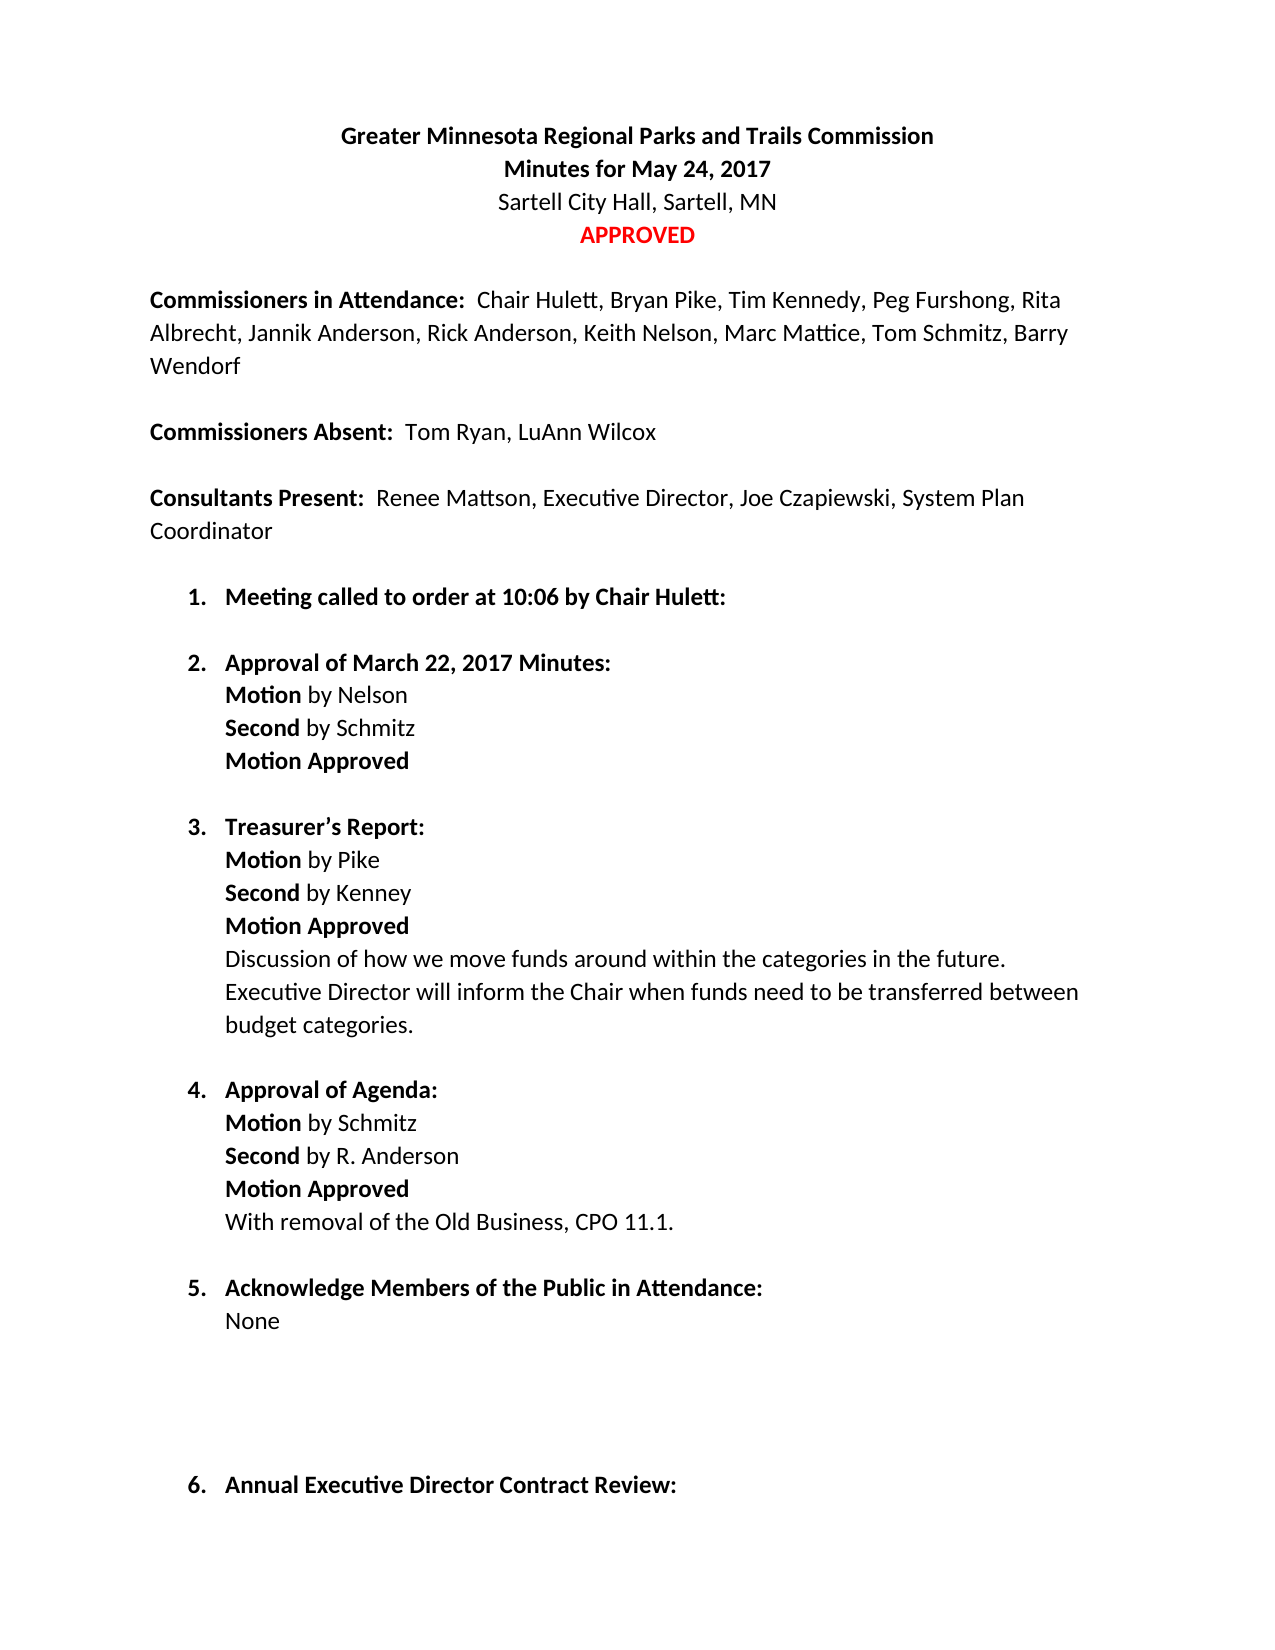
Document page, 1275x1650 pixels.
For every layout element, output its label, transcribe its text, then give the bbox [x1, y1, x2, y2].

list Annual Executive Director Contract Review: [187, 1469, 1125, 1500]
list Acknowledge Members of the Public in Attendance: [187, 1272, 1125, 1303]
list Approval of Agenda: [187, 1074, 1125, 1105]
list Meeting called to order at 10:06 by Chair Hulett: [187, 581, 1125, 611]
list Motion by Schmitz [225, 1107, 1125, 1138]
list Motion Approved [225, 910, 1125, 941]
list Second by R. Anderson [225, 1140, 1125, 1171]
list Second by Schmitz [225, 712, 1125, 743]
list Motion Approved [225, 1173, 1125, 1204]
list None [225, 1305, 1125, 1336]
text Commissioners Absent: Tom Ryan, LuAnn Wilcox [150, 416, 1125, 447]
text Commissioners in Attendance: Chair Hulett, Bryan Pike, Tim Kennedy, Peg Furshong, Rita Albrecht, Jannik Anderson, Rick Anderson, Keith Nelson, Marc Mattice, Tom Schmitz, Barry Wendorf [150, 284, 1125, 381]
subtitle Minutes for May 24, 2017 [150, 153, 1125, 183]
list Motion by Nelson [225, 679, 1125, 710]
list Motion by Pike [225, 844, 1125, 875]
list Approval of March 22, 2017 Minutes: [187, 647, 1125, 677]
subtitle APPROVED [150, 219, 1125, 249]
text Sartell City Hall, Sartell, MN [150, 186, 1125, 216]
list Discussion of how we move funds around within the categories in the future. Executive Director will inform the Chair when funds need to be transferred between budget categories. [225, 943, 1125, 1039]
list Motion Approved [225, 745, 1125, 776]
text Greater Minnesota Regional Parks and Trails Commission [150, 120, 1125, 151]
list Treasurer’s Report: [187, 811, 1125, 842]
list Second by Kenney [225, 877, 1125, 908]
list With removal of the Old Business, CPO 11.1. [225, 1206, 1125, 1237]
text Consultants Present: Renee Mattson, Executive Director, Joe Czapiewski, System Plan Coordinator [150, 482, 1125, 546]
